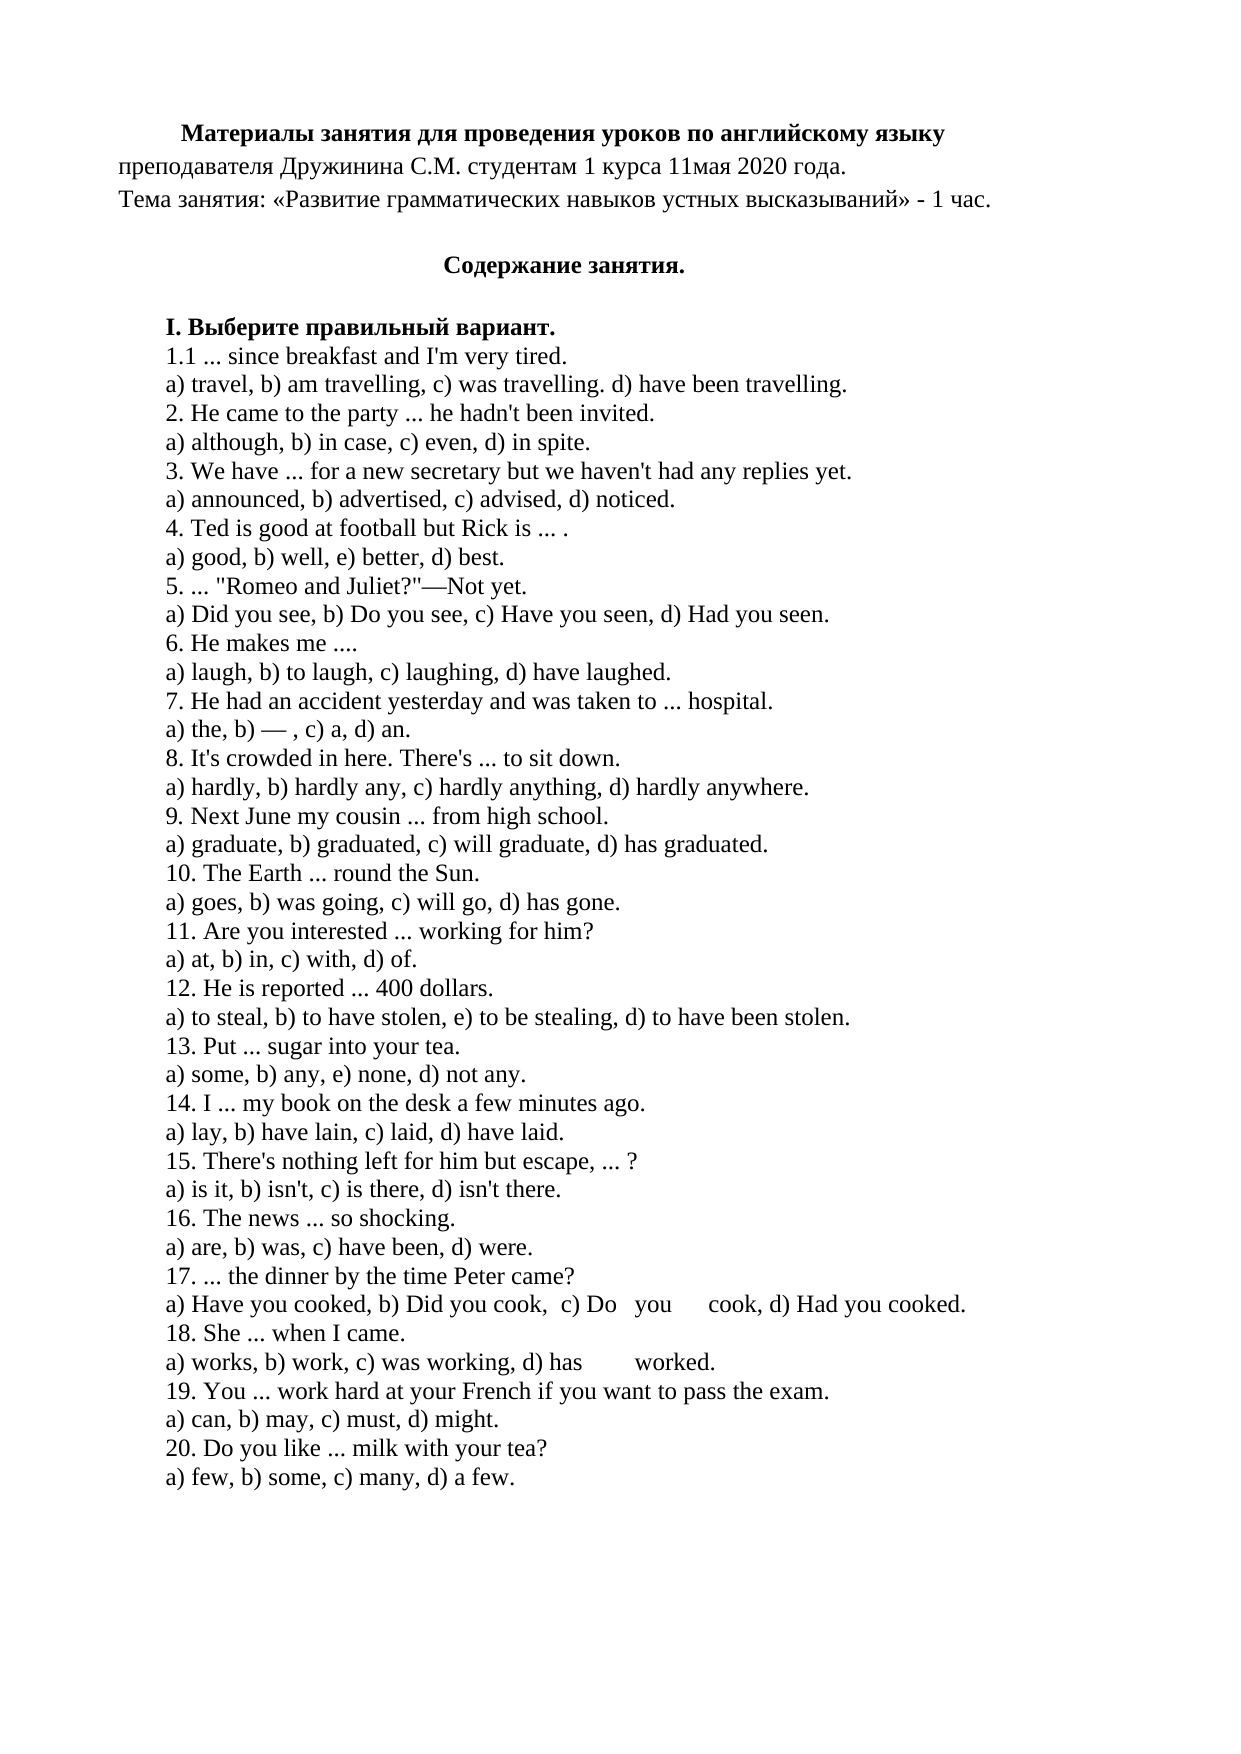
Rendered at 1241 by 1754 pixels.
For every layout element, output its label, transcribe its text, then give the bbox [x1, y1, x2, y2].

text a) are, b) was, c) have been, d) were. [118, 1232, 1152, 1261]
text 12. He is reported ... 400 dollars. [118, 973, 1152, 1002]
text 14. I ... my book on the desk a few minutes ago. [118, 1088, 1152, 1117]
text 2. He came to the party ... he hadn't been invited. [118, 398, 1152, 427]
text 5. ... "Romeo and Juliet?"—Not yet. [118, 571, 1152, 599]
text Материалы занятия для проведения уроков по английскому языку преподавателя Дружинина С.М. студентам 1 курса 11мая 2020 года. [118, 118, 1152, 180]
text a) at, b) in, c) with, d) of. [118, 944, 1152, 973]
text a) to steal, b) to have stolen, e) to be stealing, d) to have been stolen. [118, 1002, 1152, 1031]
text 13. Put ... sugar into your tea. [118, 1031, 1152, 1059]
text 20. Do you like ... milk with your tea? [118, 1433, 1152, 1462]
text a) few, b) some, c) many, d) a few. [118, 1462, 1152, 1491]
text a) can, b) may, c) must, d) might. [118, 1404, 1152, 1433]
text 19. You ... work hard at your French if you want to pass the exam. [118, 1376, 1152, 1404]
text 4. Ted is good at football but Rick is ... . [118, 513, 1152, 542]
text a) announced, b) advertised, c) advised, d) noticed. [118, 484, 1152, 513]
text a) travel, b) am travelling, c) was travelling. d) have been travelling. [118, 369, 1152, 398]
text 10. The Earth ... round the Sun. [118, 858, 1152, 887]
text a) Have you cooked, b) Did you cook, c) Do you cook, d) Had you cooked. [118, 1289, 1152, 1318]
text 7. He had an accident yesterday and was taken to ... hospital. [118, 686, 1152, 714]
text a) some, b) any, e) none, d) not any. [118, 1059, 1152, 1088]
text a) lay, b) have lain, c) laid, d) have laid. [118, 1117, 1152, 1146]
text 1.1 ... since breakfast and I'm very tired. [118, 341, 1152, 369]
text a) Did you see, b) Do you see, c) Have you seen, d) Had you seen. [118, 599, 1152, 628]
text 18. She ... when I came. [118, 1318, 1152, 1347]
text a) laugh, b) to laugh, c) laughing, d) have laughed. [118, 657, 1152, 686]
text Тема занятия: «Развитие грамматических навыков устных высказываний» - 1 час. [118, 184, 1152, 213]
text a) is it, b) isn't, c) is there, d) isn't there. [118, 1174, 1152, 1203]
text 3. We have ... for a new secretary but we haven't had any replies yet. [118, 456, 1152, 484]
text a) hardly, b) hardly any, c) hardly anything, d) hardly anywhere. [118, 772, 1152, 801]
text a) although, b) in case, c) even, d) in spite. [118, 427, 1152, 456]
text 8. It's crowded in here. There's ... to sit down. [118, 743, 1152, 772]
text a) goes, b) was going, c) will go, d) has gone. [118, 887, 1152, 916]
text 16. The news ... so shocking. [118, 1203, 1152, 1232]
text 17. ... the dinner by the time Peter came? [118, 1261, 1152, 1289]
text 6. He makes me .... [118, 628, 1152, 657]
text a) works, b) work, c) was working, d) has worked. [118, 1347, 1152, 1376]
text 11. Are you interested ... working for him? [118, 916, 1152, 944]
text a) good, b) well, e) better, d) best. [118, 542, 1152, 571]
text 9. Next June my cousin ... from high school. [118, 801, 1152, 829]
text I. Выберите правильный вариант. [118, 312, 1152, 341]
text 15. There's nothing left for him but escape, ... ? [118, 1146, 1152, 1174]
text a) graduate, b) graduated, c) will graduate, d) has graduated. [118, 829, 1152, 858]
text a) the, b) — , c) a, d) an. [118, 714, 1152, 743]
text Содержание занятия. [118, 250, 1152, 279]
